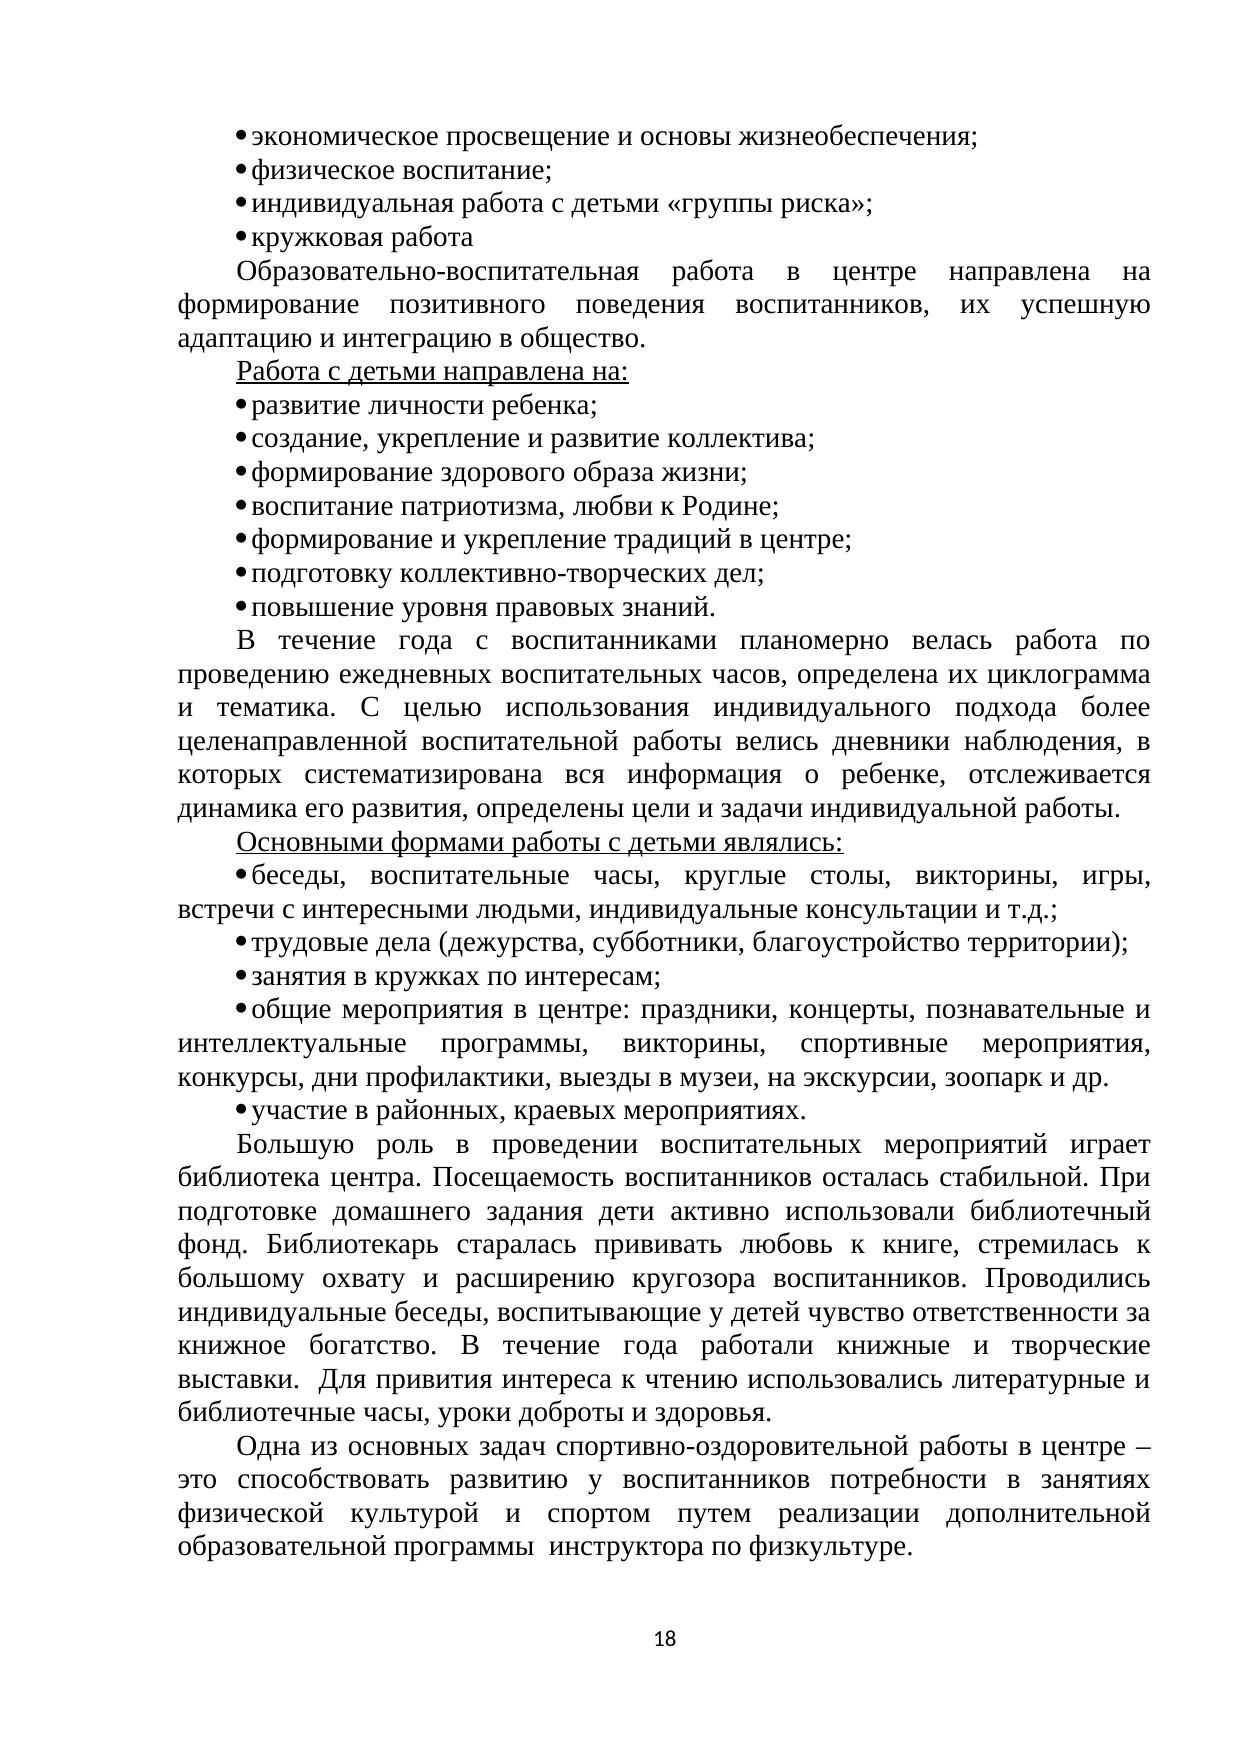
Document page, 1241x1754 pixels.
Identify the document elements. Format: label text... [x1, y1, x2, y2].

list трудовые дела (дежурства, субботники, благоустройство территории); [177, 924, 1152, 958]
list физическое воспитание; [177, 152, 1152, 185]
text Одна из основных задач спортивно-оздоровительной работы в центре – это способствовать развитию у воспитанников потребности в занятиях физической культурой и спортом путем реализации дополнительной образовательной программы инструктора по физкультуре. [177, 1428, 1152, 1562]
list занятия в кружках по интересам; [177, 958, 1152, 992]
text В течение года с воспитанниками планомерно велась работа по проведению ежедневных воспитательных часов, определена их циклограмма и тематика. С целью использования индивидуального подхода более целенаправленной воспитательной работы велись дневники наблюдения, в которых систематизирована вся информация о ребенке, отслеживается динамика его развития, определены цели и задачи индивидуальной работы. [177, 622, 1152, 824]
list формирование и укрепление традиций в центре; [177, 521, 1152, 555]
list формирование здорового образа жизни; [177, 454, 1152, 488]
list создание, укрепление и развитие коллектива; [177, 421, 1152, 454]
list развитие личности ребенка; [177, 387, 1152, 421]
text Большую роль в проведении воспитательных мероприятий играет библиотека центра. Посещаемость воспитанников осталась стабильной. При подготовке домашнего задания дети активно использовали библиотечный фонд. Библиотекарь старалась прививать любовь к книге, стремилась к большому охвату и расширению кругозора воспитанников. Проводились индивидуальные беседы, воспитывающие у детей чувство ответственности за книжное богатство. В течение года работали книжные и творческие выставки. Для привития интереса к чтению использовались литературные и библиотечные часы, уроки доброты и здоровья. [177, 1126, 1152, 1428]
list кружковая работа [177, 219, 1152, 253]
text Основными формами работы с детьми являлись: [177, 824, 1152, 857]
text Работа с детьми направлена на: [177, 353, 1152, 387]
list общие мероприятия в центре: праздники, концерты, познавательные и интеллектуальные программы, викторины, спортивные мероприятия, конкурсы, дни профилактики, выезды в музеи, на экскурсии, зоопарк и др. [177, 992, 1152, 1092]
list воспитание патриотизма, любви к Родине; [177, 488, 1152, 521]
list индивидуальная работа с детьми «группы риска»; [177, 185, 1152, 219]
text Образовательно-воспитательная работа в центре направлена на формирование позитивного поведения воспитанников, их успешную адаптацию и интеграцию в общество. [177, 253, 1152, 353]
list беседы, воспитательные часы, круглые столы, викторины, игры, встречи с интересными людьми, индивидуальные консультации и т.д.; [177, 857, 1152, 924]
list участие в районных, краевых мероприятиях. [177, 1092, 1152, 1126]
list подготовку коллективно-творческих дел; [177, 555, 1152, 589]
list повышение уровня правовых знаний. [177, 589, 1152, 622]
list экономическое просвещение и основы жизнеобеспечения; [177, 118, 1152, 152]
